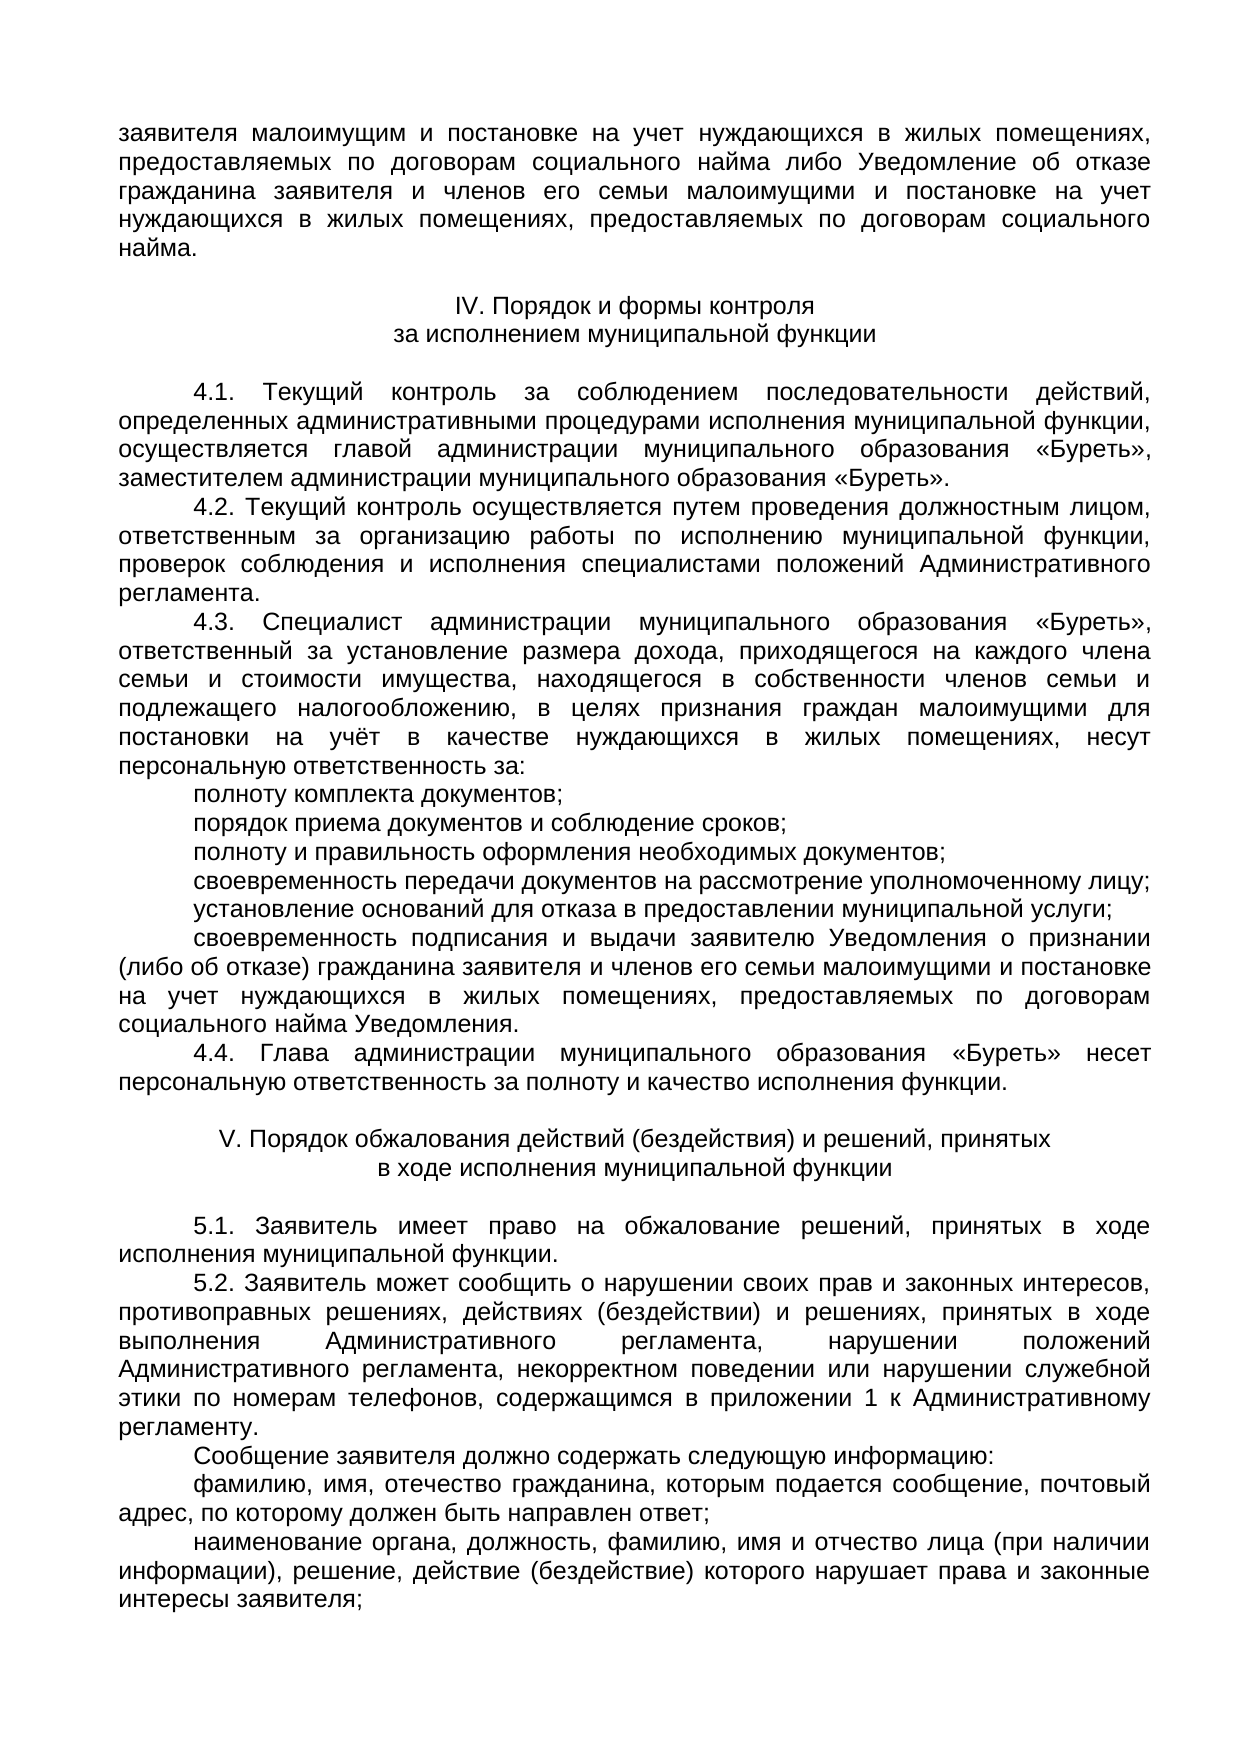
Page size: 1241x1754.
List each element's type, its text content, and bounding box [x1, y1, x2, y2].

text 5.1. Заявитель имеет право на обжалование решений, принятых в ходе исполнения муниципальной функции. [118, 1211, 1152, 1268]
text своевременность подписания и выдачи заявителю Уведомления о признании (либо об отказе) гражданина заявителя и членов его семьи малоимущими и постановке на учет нуждающихся в жилых помещениях, предоставляемых по договорам социального найма Уведомления. [118, 923, 1152, 1038]
text 4.4. Глава администрации муниципального образования «Буреть» несет персональную ответственность за полноту и качество исполнения функции. [118, 1038, 1152, 1096]
text 4.3. Специалист администрации муниципального образования «Буреть», ответственный за установление размера дохода, приходящегося на каждого члена семьи и стоимости имущества, находящегося в собственности членов семьи и подлежащего налогообложению, в целях признания граждан малоимущими для постановки на учёт в качестве нуждающихся в жилых помещениях, несут персональную ответственность за: [118, 607, 1152, 779]
text порядок приема документов и соблюдение сроков; [118, 808, 1152, 837]
text V. Порядок обжалования действий (бездействия) и решений, принятых [118, 1124, 1152, 1153]
text фамилию, имя, отечество гражданина, которым подается сообщение, почтовый адрес, по которому должен быть направлен ответ; [118, 1469, 1152, 1527]
text 5.2. Заявитель может сообщить о нарушении своих прав и законных интересов, противоправных решениях, действиях (бездействии) и решениях, принятых в ходе выполнения Административного регламента, нарушении положений Административного регламента, некорректном поведении или нарушении служебной этики по номерам телефонов, содержащимся в приложении 1 к Административному регламенту. [118, 1268, 1152, 1441]
text Сообщение заявителя должно содержать следующую информацию: [118, 1441, 1152, 1469]
text 4.1. Текущий контроль за соблюдением последовательности действий, определенных административными процедурами исполнения муниципальной функции, осуществляется главой администрации муниципального образования «Буреть», заместителем администрации муниципального образования «Буреть». [118, 377, 1152, 492]
text установление оснований для отказа в предоставлении муниципальной услуги; [118, 894, 1152, 923]
text в ходе исполнения муниципальной функции [118, 1153, 1152, 1182]
text своевременность передачи документов на рассмотрение уполномоченному лицу; [118, 866, 1152, 894]
text полноту и правильность оформления необходимых документов; [118, 837, 1152, 866]
text IV. Порядок и формы контроля [118, 291, 1152, 319]
text за исполнением муниципальной функции [118, 319, 1152, 348]
text полноту комплекта документов; [118, 779, 1152, 808]
text 4.2. Текущий контроль осуществляется путем проведения должностным лицом, ответственным за организацию работы по исполнению муниципальной функции, проверок соблюдения и исполнения специалистами положений Административного регламента. [118, 492, 1152, 607]
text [118, 118, 1152, 262]
text наименование органа, должность, фамилию, имя и отчество лица (при наличии информации), решение, действие (бездействие) которого нарушает права и законные интересы заявителя; [118, 1527, 1152, 1613]
